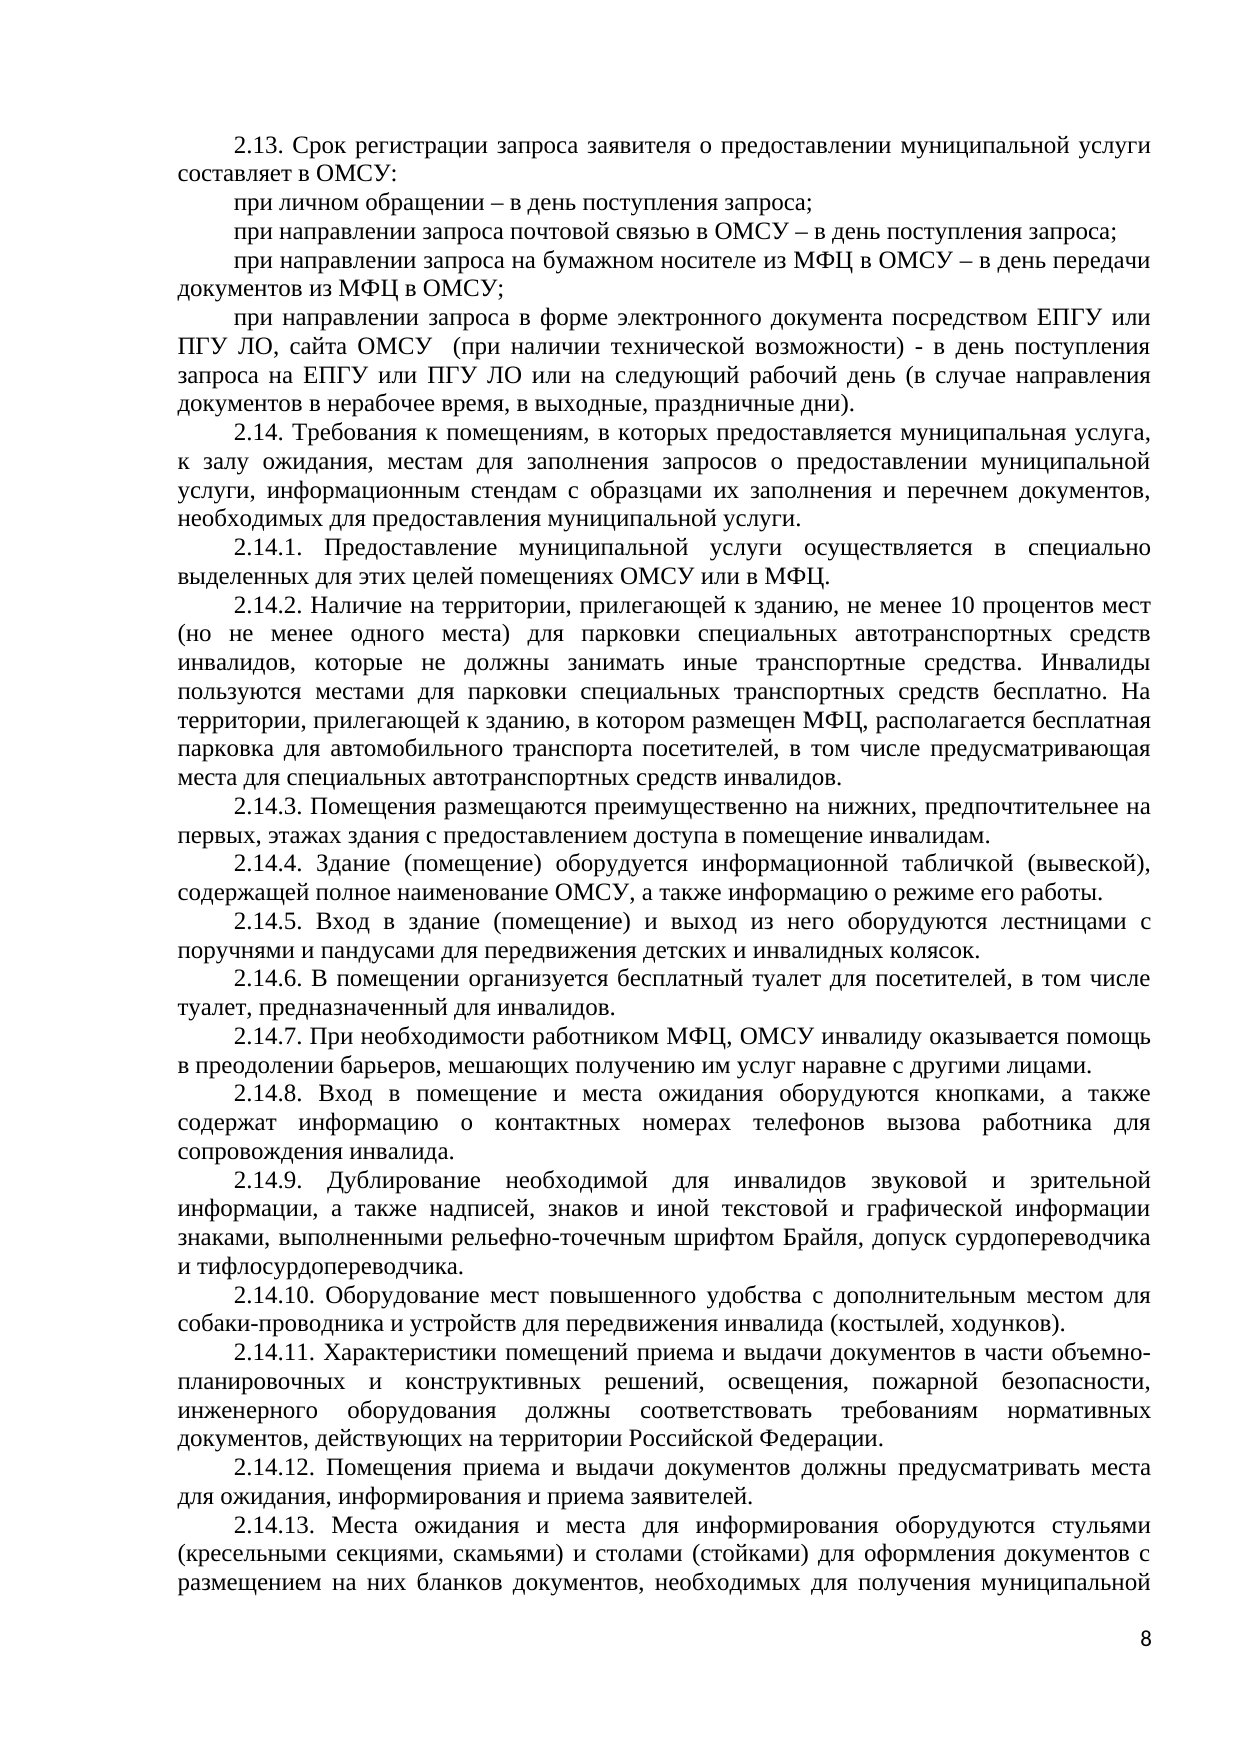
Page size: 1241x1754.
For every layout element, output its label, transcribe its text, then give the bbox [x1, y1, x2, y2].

text 2.14.3. Помещения размещаются преимущественно на нижних, предпочтительнее на первых, этажах здания с предоставлением доступа в помещение инвалидам. [177, 791, 1152, 848]
text 2.14.9. Дублирование необходимой для инвалидов звуковой и зрительной информации, а также надписей, знаков и иной текстовой и графической информации знаками, выполненными рельефно-точечным шрифтом Брайля, допуск сурдопереводчика и тифлосурдопереводчика. [177, 1165, 1152, 1280]
text 2.14.4. Здание (помещение) оборудуется информационной табличкой (вывеской), содержащей полное наименование ОМСУ, а также информацию о режиме его работы. [177, 848, 1152, 906]
text 2.14.1. Предоставление муниципальной услуги осуществляется в специально выделенных для этих целей помещениях ОМСУ или в МФЦ. [177, 532, 1152, 590]
text 2.14. Требования к помещениям, в которых предоставляется муниципальная услуга, к залу ожидания, местам для заполнения запросов о предоставлении муниципальной услуги, информационным стендам с образцами их заполнения и перечнем документов, необходимых для предоставления муниципальной услуги. [177, 417, 1152, 532]
text при направлении запроса почтовой связью в ОМСУ – в день поступления запроса; [177, 216, 1152, 245]
text 2.13. Срок регистрации запроса заявителя о предоставлении муниципальной услуги составляет в ОМСУ: [177, 130, 1152, 187]
text 2.14.5. Вход в здание (помещение) и выход из него оборудуются лестницами с поручнями и пандусами для передвижения детских и инвалидных колясок. [177, 906, 1152, 963]
text при личном обращении – в день поступления запроса; [177, 187, 1152, 216]
text 2.14.12. Помещения приема и выдачи документов должны предусматривать места для ожидания, информирования и приема заявителей. [177, 1452, 1152, 1510]
text 2.14.7. При необходимости работником МФЦ, ОМСУ инвалиду оказывается помощь в преодолении барьеров, мешающих получению им услуг наравне с другими лицами. [177, 1021, 1152, 1078]
text при направлении запроса на бумажном носителе из МФЦ в ОМСУ – в день передачи документов из МФЦ в ОМСУ; [177, 245, 1152, 302]
text 2.14.6. В помещении организуется бесплатный туалет для посетителей, в том числе туалет, предназначенный для инвалидов. [177, 963, 1152, 1021]
text 2.14.8. Вход в помещение и места ожидания оборудуются кнопками, а также содержат информацию о контактных номерах телефонов вызова работника для сопровождения инвалида. [177, 1078, 1152, 1165]
text 2.14.2. Наличие на территории, прилегающей к зданию, не менее 10 процентов мест (но не менее одного места) для парковки специальных автотранспортных средств инвалидов, которые не должны занимать иные транспортные средства. Инвалиды пользуются местами для парковки специальных транспортных средств бесплатно. На территории, прилегающей к зданию, в котором размещен МФЦ, располагается бесплатная парковка для автомобильного транспорта посетителей, в том числе предусматривающая места для специальных автотранспортных средств инвалидов. [177, 590, 1152, 791]
text 2.14.11. Характеристики помещений приема и выдачи документов в части объемно-планировочных и конструктивных решений, освещения, пожарной безопасности, инженерного оборудования должны соответствовать требованиям нормативных документов, действующих на территории Российской Федерации. [177, 1337, 1152, 1452]
text 2.14.10. Оборудование мест повышенного удобства с дополнительным местом для собаки-проводника и устройств для передвижения инвалида (костылей, ходунков). [177, 1280, 1152, 1337]
text при направлении запроса в форме электронного документа посредством ЕПГУ или ПГУ ЛО, сайта ОМСУ (при наличии технической возможности) - в день поступления запроса на ЕПГУ или ПГУ ЛО или на следующий рабочий день (в случае направления документов в нерабочее время, в выходные, праздничные дни). [177, 302, 1152, 417]
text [177, 1510, 1152, 1596]
